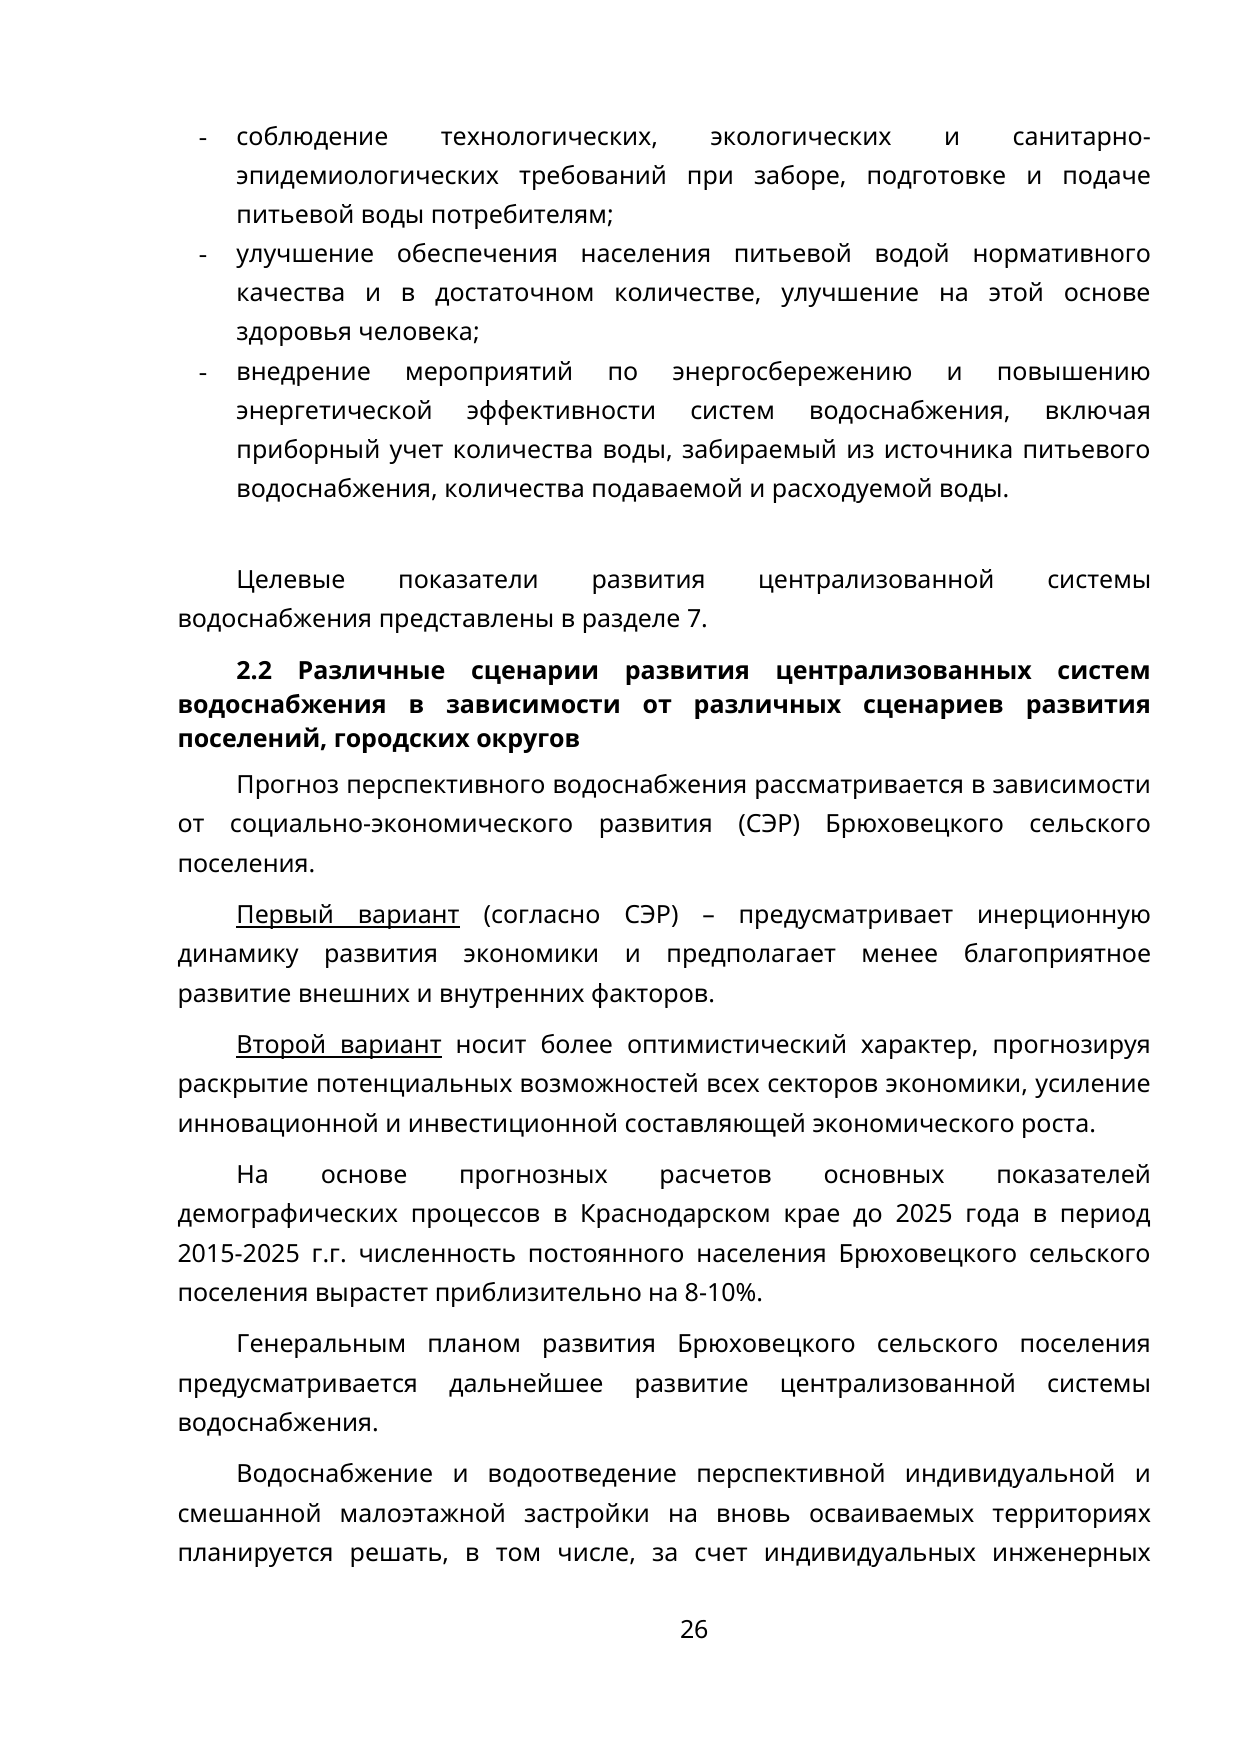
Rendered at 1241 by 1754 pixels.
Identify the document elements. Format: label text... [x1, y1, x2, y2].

list соблюдение технологических, экологических и санитарно-эпидемиологических требований при заборе, подготовке и подаче питьевой воды потребителям; [199, 118, 1152, 231]
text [177, 1456, 1152, 1568]
list улучшение обеспечения населения питьевой водой нормативного качества и в достаточном количестве, улучшение на этой основе здоровья человека; [199, 236, 1152, 348]
text На основе прогнозных расчетов основных показателей демографических процессов в Краснодарском крае до 2025 года в период 2015-2025 г.г. численность постоянного населения Брюховецкого сельского поселения вырастет приблизительно на 8-10%. [177, 1157, 1152, 1308]
text Второй вариант носит более оптимистический характер, прогнозируя раскрытие потенциальных возможностей всех секторов экономики, усиление инновационной и инвестиционной составляющей экономического роста. [177, 1027, 1152, 1139]
text Генеральным планом развития Брюховецкого сельского поселения предусматривается дальнейшее развитие централизованной системы водоснабжения. [177, 1326, 1152, 1438]
list внедрение мероприятий по энергосбережению и повышению энергетической эффективности систем водоснабжения, включая приборный учет количества воды, забираемый из источника питьевого водоснабжения, количества подаваемой и расходуемой воды. [199, 353, 1152, 505]
text Прогноз перспективного водоснабжения рассматривается в зависимости от социально-экономического развития (СЭР) Брюховецкого сельского поселения. [177, 767, 1152, 879]
text Первый вариант (согласно СЭР) – предусматривает инерционную динамику развития экономики и предполагает менее благоприятное развитие внешних и внутренних факторов. [177, 897, 1152, 1009]
text Целевые показатели развития централизованной системы водоснабжения представлены в разделе 7. [177, 561, 1152, 635]
subtitle 2.2 Различные сценарии развития централизованных систем водоснабжения в зависимости от различных сценариев развития поселений, городских округов [177, 652, 1152, 754]
